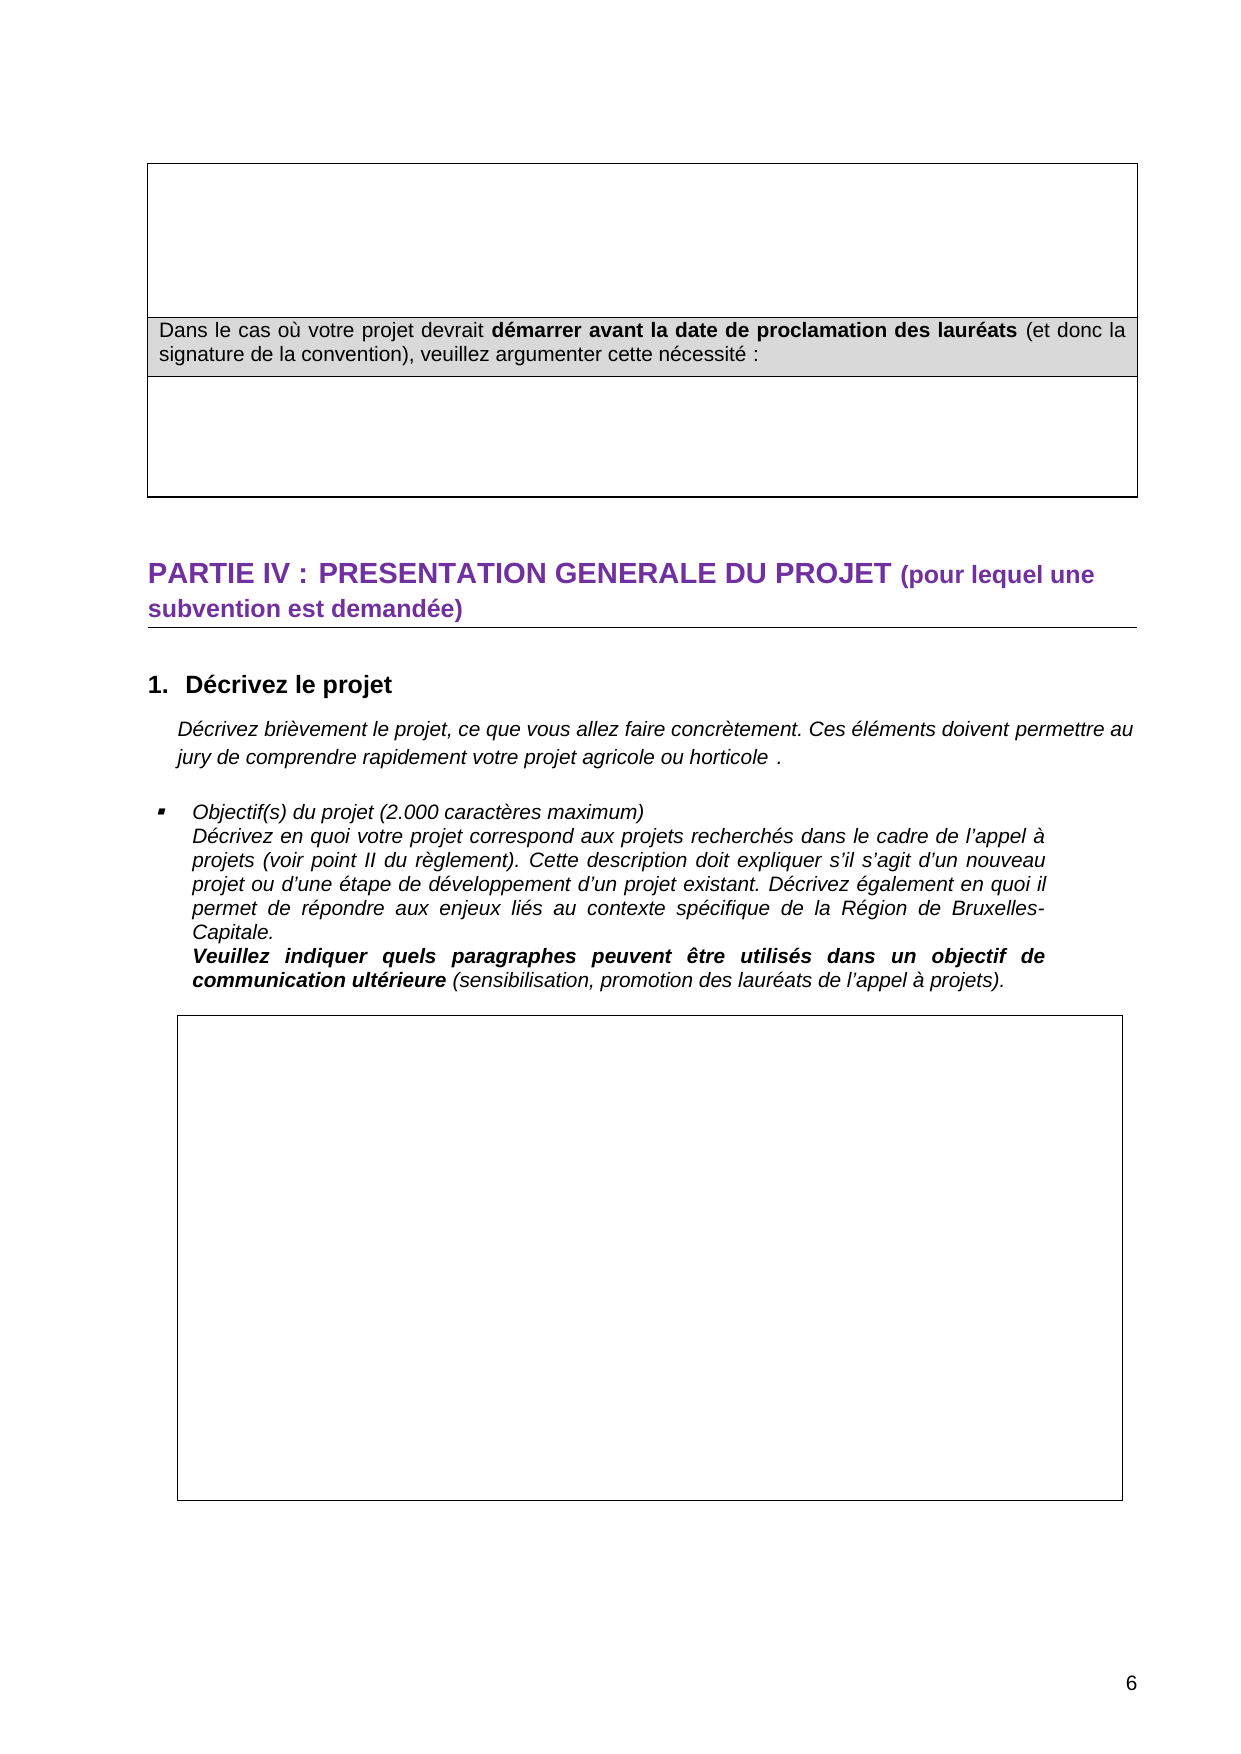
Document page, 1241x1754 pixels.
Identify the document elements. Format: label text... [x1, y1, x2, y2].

list Décrivez en quoi votre projet correspond aux projets recherchés dans le cadre de l’appel à projets (voir point II du règlement). Cette description doit expliquer s’il s’agit d’un nouveau projet ou d’une étape de développement d’un projet existant. Décrivez également en quoi il permet de répondre aux enjeux liés au contexte spécifique de la Région de Bruxelles-Capitale. [192, 824, 1048, 943]
list Décrivez le projet [148, 669, 1137, 698]
list Objectif(s) du projet (2.000 caractères maximum) [154, 799, 1048, 824]
table_header [178, 1016, 1122, 1500]
table_cell [148, 377, 1137, 496]
list PRESENTATION GENERALE DU PROJET (pour lequel une subvention est demandée) [148, 556, 1137, 627]
table_header [148, 164, 1137, 317]
table_cell Dans le cas où votre projet devrait démarrer avant la date de proclamation des lauréats (et donc la signature de la convention), veuillez argumenter cette nécessité : [148, 318, 1137, 376]
list Veuillez indiquer quels paragraphes peuvent être utilisés dans un objectif de communication ultérieure (sensibilisation, promotion des lauréats de l’appel à projets). [192, 943, 1048, 991]
list Décrivez brièvement le projet, ce que vous allez faire concrètement. Ces éléments doivent permettre au jury de comprendre rapidement votre projet agricole ou horticole . [177, 717, 1137, 768]
